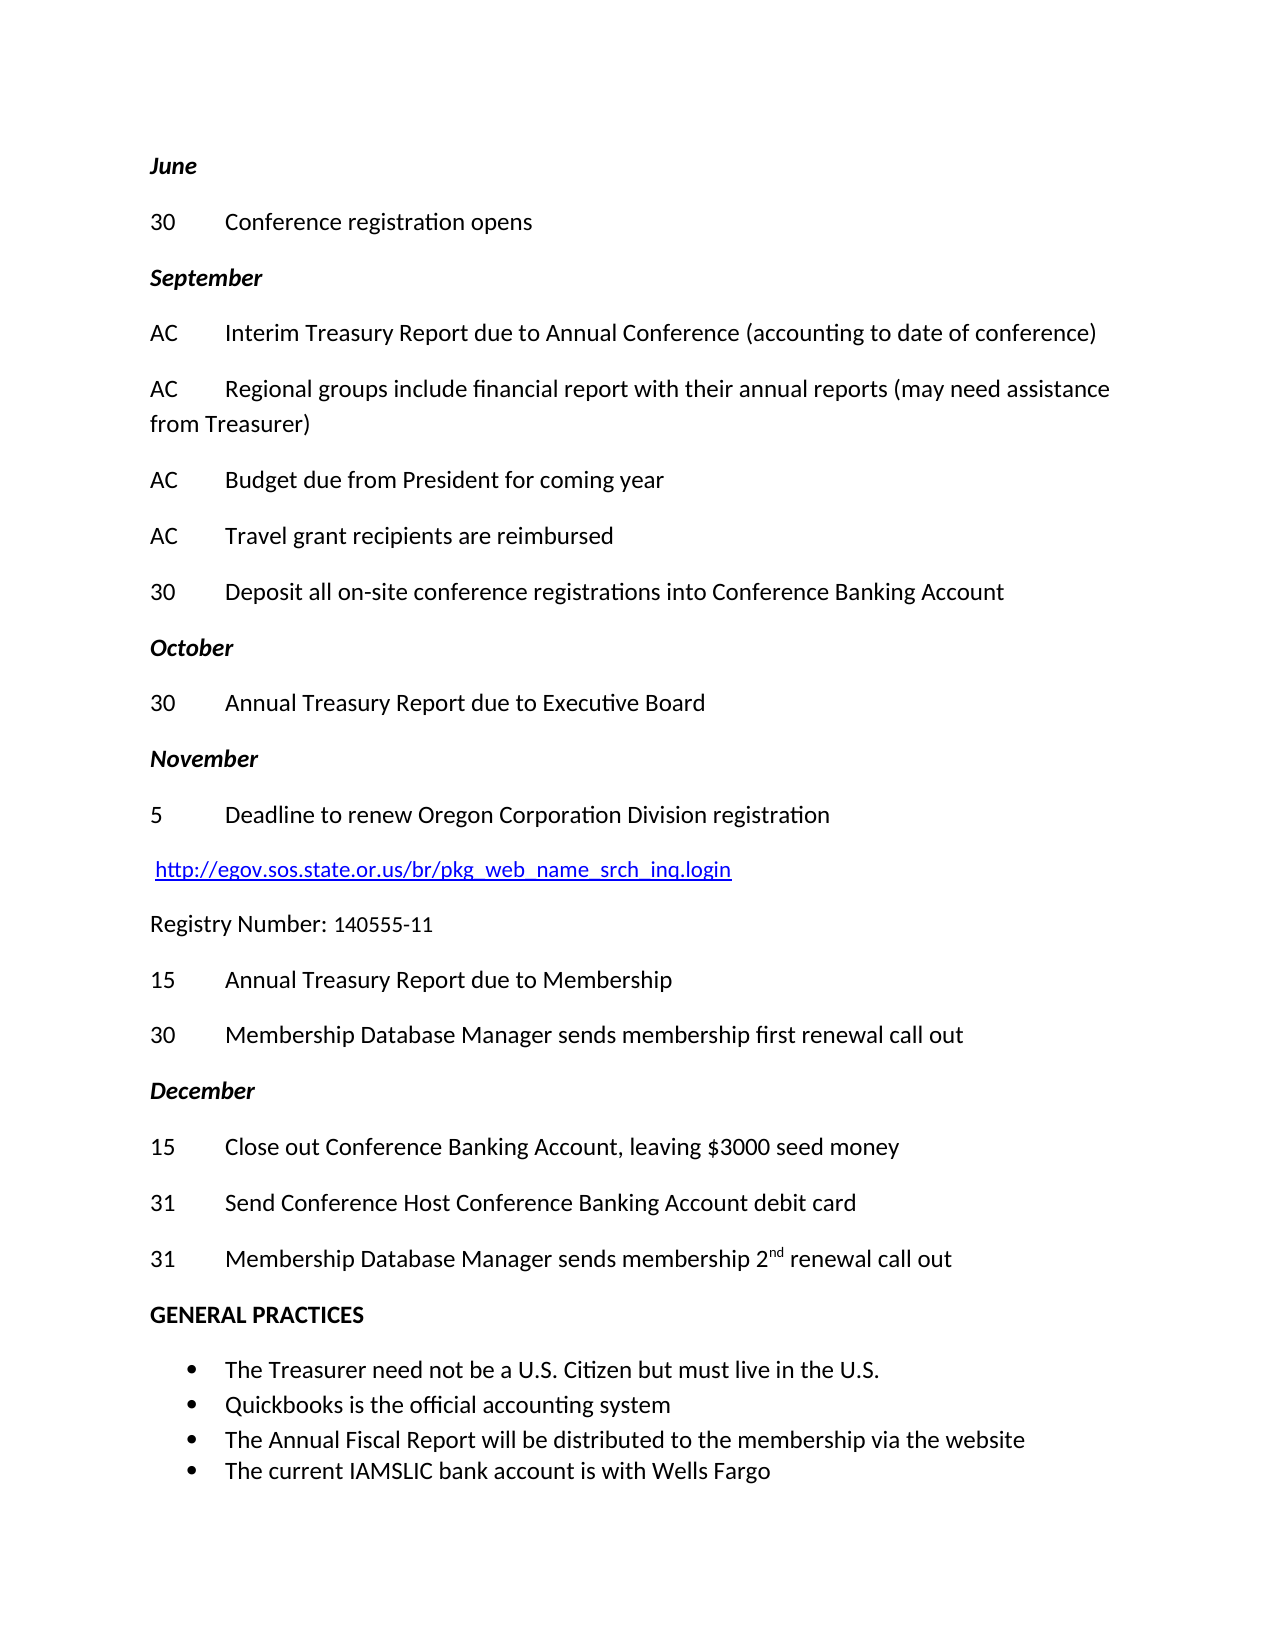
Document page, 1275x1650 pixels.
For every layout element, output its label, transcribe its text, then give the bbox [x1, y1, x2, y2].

list Quickbooks is the official accounting system [187, 1390, 1125, 1420]
text AC Budget due from President for coming year [150, 464, 1125, 495]
text 15 Close out Conference Banking Account, leaving $3000 seed money [150, 1131, 1125, 1162]
list The Treasurer need not be a U.S. Citizen but must live in the U.S. [187, 1355, 1125, 1385]
text AC Travel grant recipients are reimbursed [150, 520, 1125, 551]
list The Annual Fiscal Report will be distributed to the membership via the website [187, 1425, 1125, 1455]
text November [150, 743, 1125, 774]
text 30 Membership Database Manager sends membership first renewal call out [150, 1020, 1125, 1050]
text 31 Send Conference Host Conference Banking Account debit card [150, 1187, 1125, 1218]
text 30 Deposit all on-site conference registrations into Conference Banking Account [150, 576, 1125, 606]
text September [150, 262, 1125, 292]
text October [150, 632, 1125, 662]
text GENERAL PRACTICES [150, 1299, 1125, 1329]
text 15 Annual Treasury Report due to Membership [150, 964, 1125, 994]
text AC Interim Treasury Report due to Annual Conference (accounting to date of conference) [150, 317, 1125, 348]
text http://egov.sos.state.or.us/br/pkg_web_name_srch_inq.login [150, 855, 1125, 883]
text Registry Number: 140555-11 [150, 908, 1125, 938]
text 31 Membership Database Manager sends membership 2nd renewal call out [150, 1243, 1125, 1273]
text 30 Annual Treasury Report due to Executive Board [150, 687, 1125, 718]
list The current IAMSLIC bank account is with Wells Fargo [187, 1455, 1125, 1486]
text AC Regional groups include financial report with their annual reports (may need assistance from Treasurer) [150, 373, 1125, 439]
text 30 Conference registration opens [150, 206, 1125, 236]
text December [150, 1076, 1125, 1106]
text June [150, 150, 1125, 181]
text 5 Deadline to renew Oregon Corporation Division registration [150, 799, 1125, 830]
